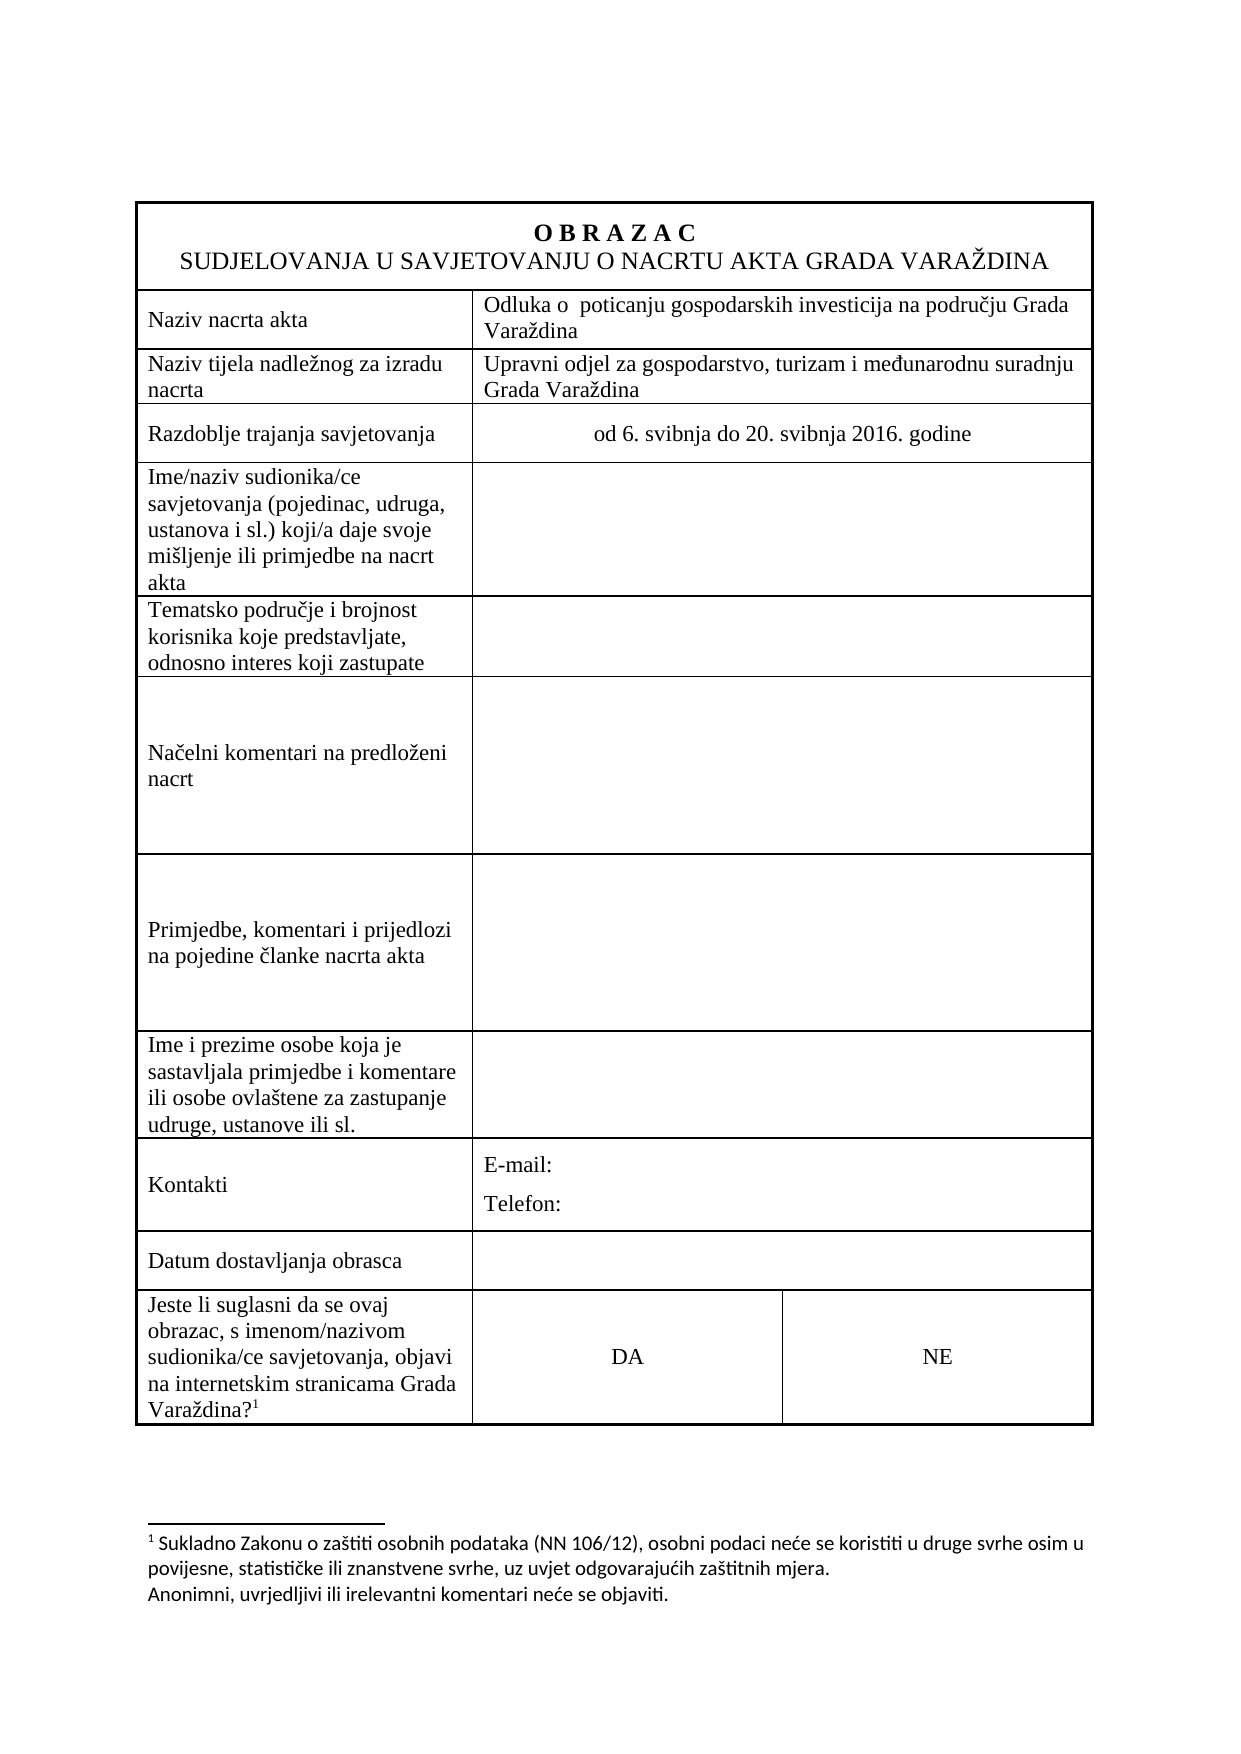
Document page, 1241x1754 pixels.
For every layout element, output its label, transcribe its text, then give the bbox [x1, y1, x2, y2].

table_cell Ime i prezime osobe koja je sastavljala primjedbe i komentare ili osobe ovlaštene za zastupanje udruge, ustanove ili sl. [138, 1032, 472, 1137]
table_cell Naziv tijela nadležnog za izradu nacrta [138, 350, 472, 403]
table_cell NE [783, 1291, 1091, 1422]
table_cell E-mail: Telefon: [473, 1139, 1091, 1230]
table_cell [473, 1232, 1091, 1289]
table_cell [473, 597, 1091, 676]
table_cell [473, 463, 1091, 595]
table_cell Naziv nacrta akta [138, 291, 472, 348]
table_header O B R A Z A C SUDJELOVANJA U SAVJETOVANJU O NACRTU AKTA GRADA VARAŽDINA [138, 204, 1091, 289]
table_cell Načelni komentari na predloženi nacrt [138, 677, 472, 853]
table_cell [473, 677, 1091, 853]
table_cell od 6. svibnja do 20. svibnja 2016. godine [473, 404, 1091, 462]
table_cell Razdoblje trajanja savjetovanja [138, 404, 472, 462]
table_cell Odluka o poticanju gospodarskih investicija na području Grada Varaždina [473, 291, 1091, 348]
table_cell [473, 855, 1091, 1030]
table_cell Primjedbe, komentari i prijedlozi na pojedine članke nacrta akta [138, 855, 472, 1030]
table_cell Upravni odjel za gospodarstvo, turizam i međunarodnu suradnju Grada Varaždina [473, 350, 1091, 403]
table_cell DA [473, 1291, 782, 1422]
table_cell Datum dostavljanja obrasca [138, 1232, 472, 1289]
table_cell [473, 1032, 1091, 1137]
table_cell Jeste li suglasni da se ovaj obrazac, s imenom/nazivom sudionika/ce savjetovanja, objavi na internetskim stranicama Grada Varaždina? [138, 1291, 472, 1422]
table_cell Ime/naziv sudionika/ce savjetovanja (pojedinac, udruga, ustanova i sl.) koji/a daje svoje mišljenje ili primjedbe na nacrt akta [138, 463, 472, 595]
table_cell Tematsko područje i brojnost korisnika koje predstavljate, odnosno interes koji zastupate [138, 597, 472, 676]
table_cell Kontakti [138, 1139, 472, 1230]
